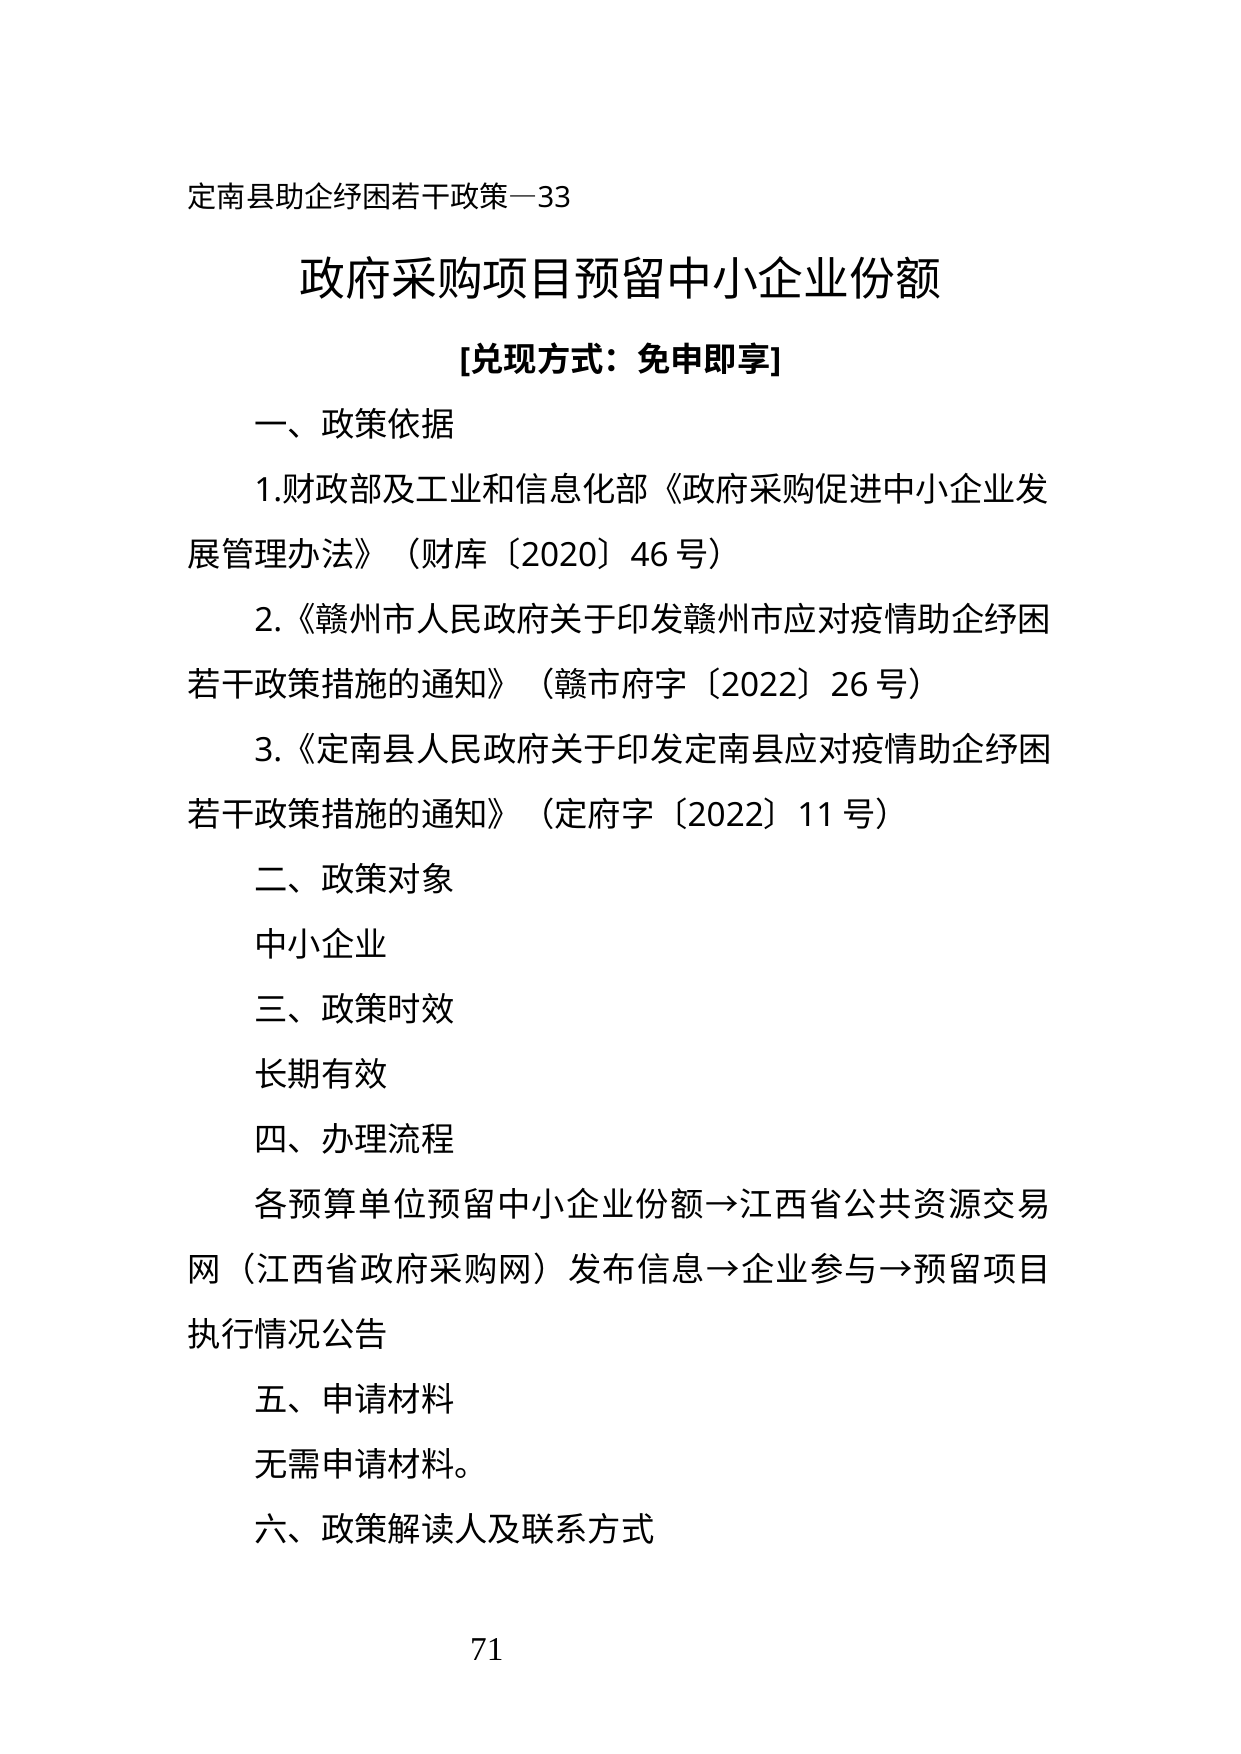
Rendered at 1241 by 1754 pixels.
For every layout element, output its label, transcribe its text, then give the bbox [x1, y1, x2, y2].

text 四、办理流程 [187, 1104, 1053, 1169]
text 政府采购项目预留中小企业份额 [187, 227, 1053, 324]
text 3.《定南县人民政府关于印发定南县应对疫情助企纾困若干政策措施的通知》（定府字〔2022〕11号） [187, 714, 1053, 844]
text 中小企业 [187, 909, 1053, 974]
text 六、政策解读人及联系方式 [187, 1494, 1053, 1559]
text 2.《赣州市人民政府关于印发赣州市应对疫情助企纾困若干政策措施的通知》（赣市府字〔2022〕26号） [187, 584, 1053, 714]
text 五、申请材料 [187, 1364, 1053, 1429]
text [兑现方式：免申即享] [187, 324, 1053, 389]
text 三、政策时效 [187, 974, 1053, 1039]
text 一、政策依据 [187, 389, 1053, 454]
text 1.财政部及工业和信息化部《政府采购促进中小企业发展管理办法》（财库〔2020〕46号） [187, 454, 1053, 584]
text 无需申请材料。 [187, 1429, 1053, 1494]
text 二、政策对象 [187, 844, 1053, 909]
text 定南县助企纾困若干政策—33 [187, 162, 1053, 227]
text 长期有效 [187, 1039, 1053, 1104]
text 各预算单位预留中小企业份额→江西省公共资源交易网（江西省政府采购网）发布信息→企业参与→预留项目执行情况公告 [187, 1169, 1053, 1364]
